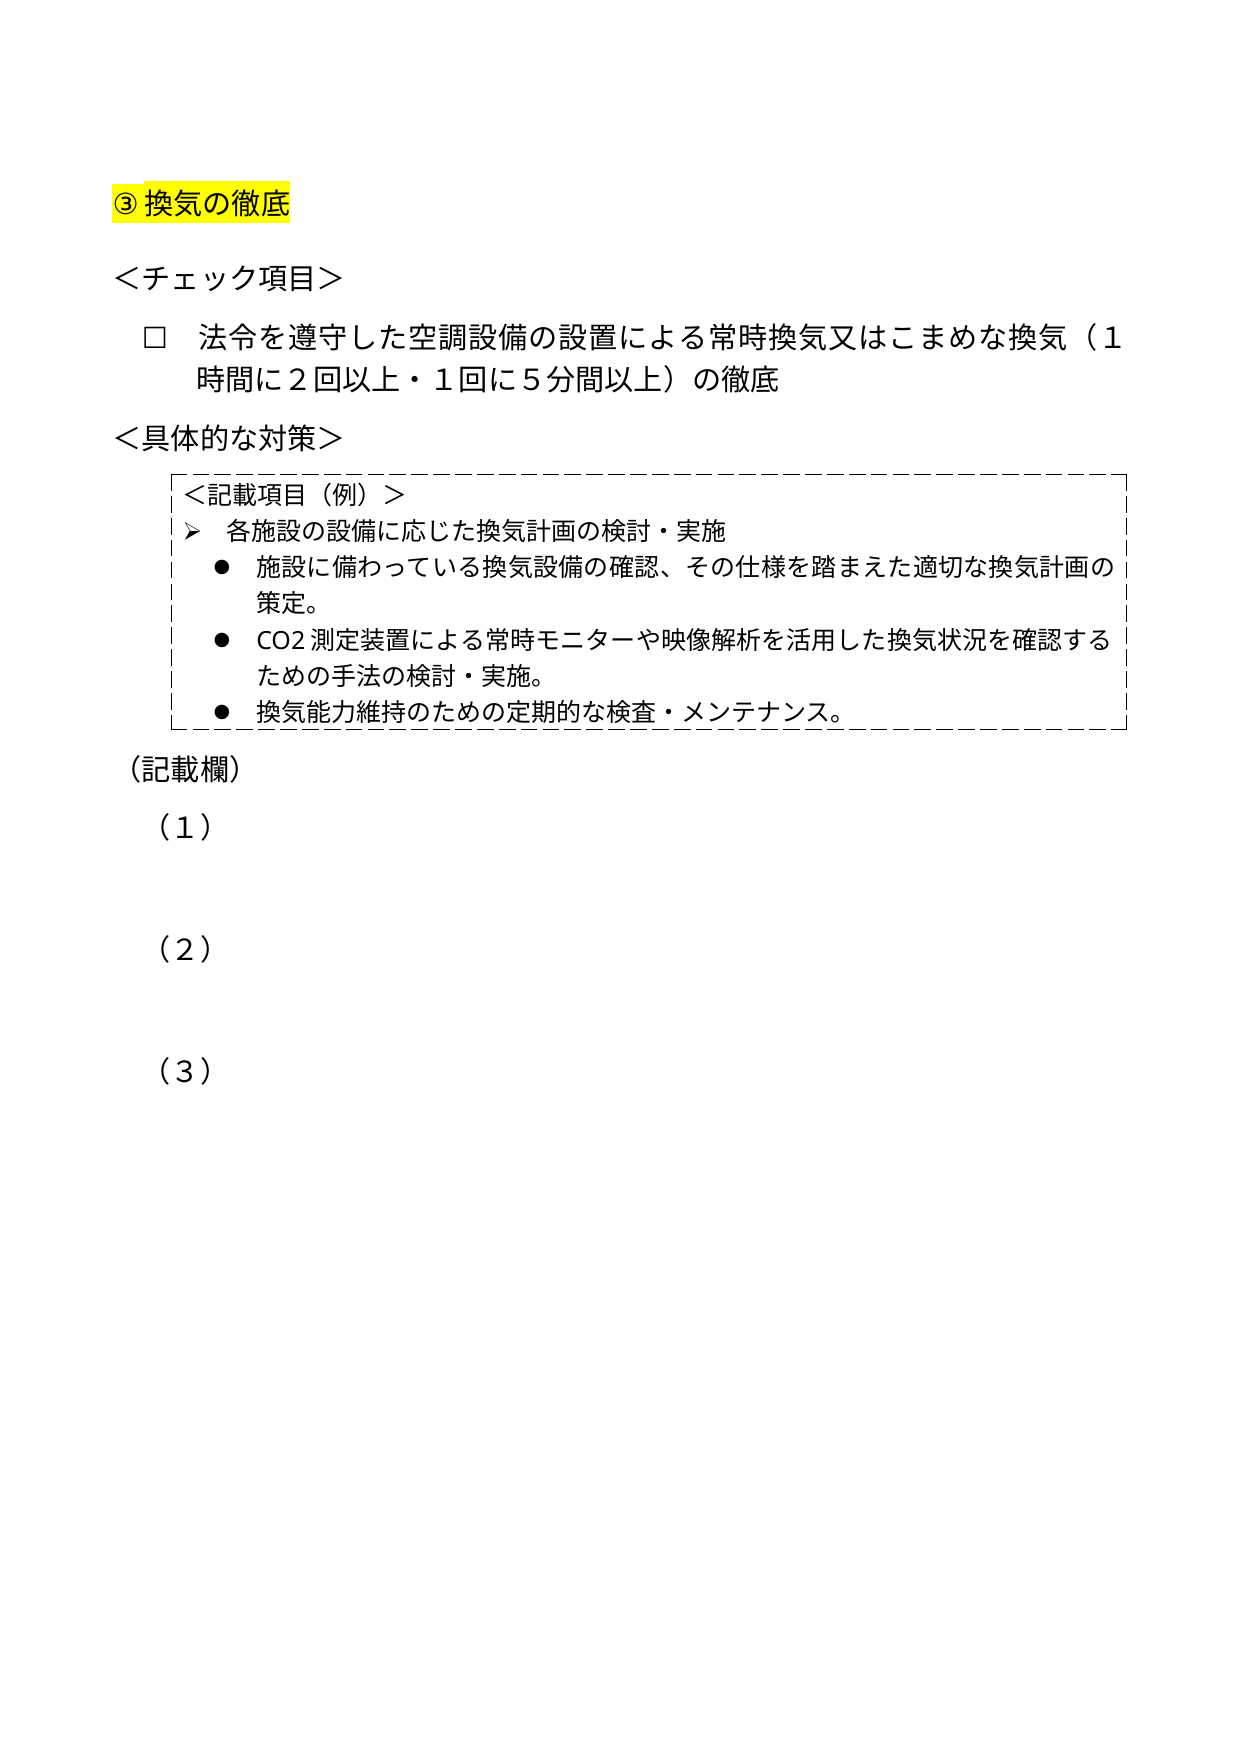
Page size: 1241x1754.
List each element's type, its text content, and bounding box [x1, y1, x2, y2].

table_header ＜記載項目（例）＞ 各施設の設備に応じた換気計画の検討・実施 施設に備わっている換気設備の確認、その仕様を踏まえた適切な換気計画の策定。 CO2測定装置による常時モニターや映像解析を活用した換気状況を確認するための手法の検討・実施。 換気能力維持のための定期的な検査・メンテナンス。 [171, 474, 1127, 729]
text ＜具体的な対策＞ [112, 399, 1128, 474]
text （３） [112, 1048, 1128, 1091]
text ＜チェック項目＞ [112, 239, 1128, 314]
text （２） [112, 927, 1128, 969]
text （１） [112, 805, 1128, 847]
text ③換気の徹底 [112, 164, 1128, 239]
text 法令を遵守した空調設備の設置による常時換気又はこまめな換気（１時間に２回以上・１回に５分間以上）の徹底 [142, 314, 1128, 399]
text （記載欄） [112, 730, 1128, 805]
